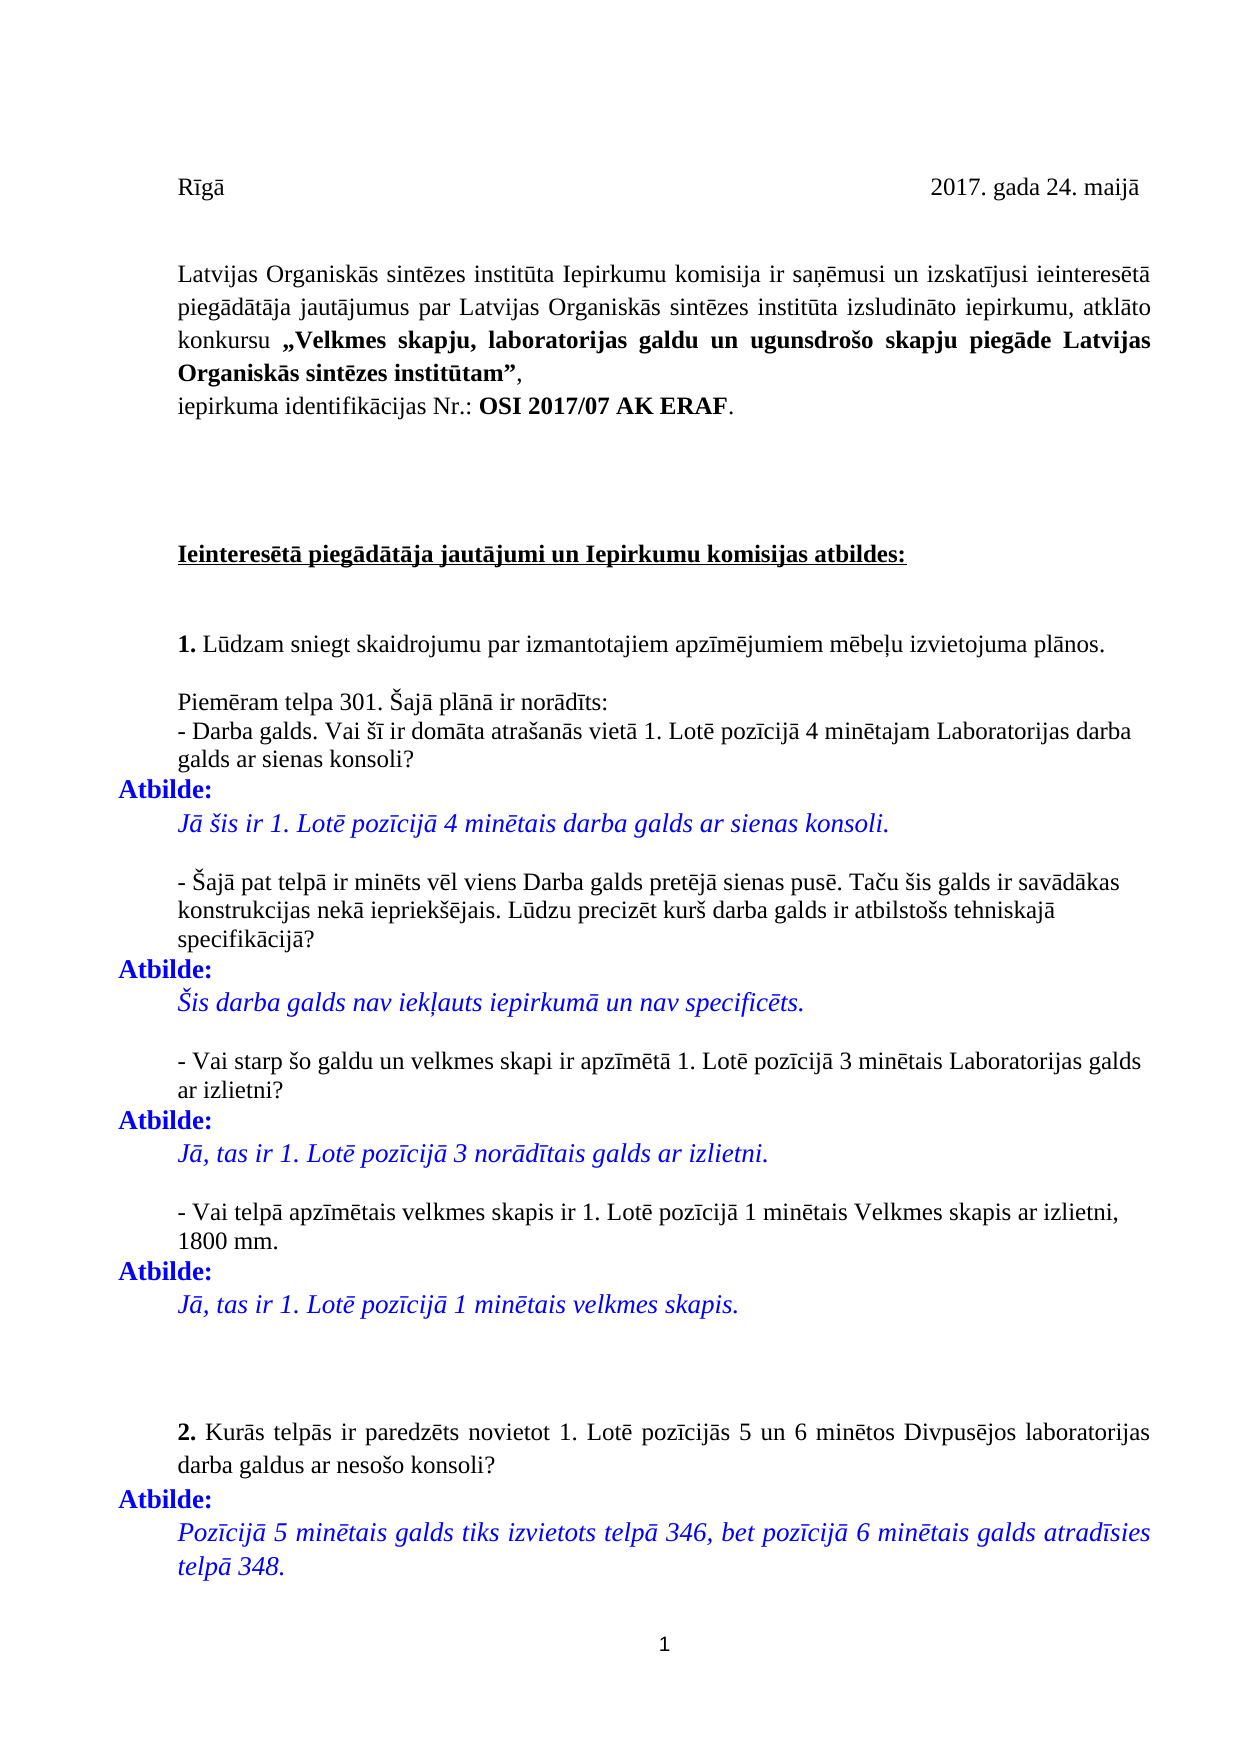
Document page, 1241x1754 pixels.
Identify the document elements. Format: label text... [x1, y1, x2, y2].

text Atbilde: [118, 773, 1152, 804]
text Atbilde: [118, 1255, 1152, 1286]
text Atbilde: [118, 1104, 1152, 1135]
text Jā, tas ir 1. Lotē pozīcijā 1 minētais velkmes skapis. [177, 1288, 1152, 1319]
text - Vai starp šo galdu un velkmes skapi ir apzīmētā 1. Lotē pozīcijā 3 minētais Laboratorijas galds ar izlietni? [177, 1046, 1152, 1104]
text Atbilde: [118, 953, 1152, 984]
text Rīgā 2017. gada 24. maijā [177, 172, 1152, 201]
text - Šajā pat telpā ir minēts vēl viens Darba galds pretējā sienas pusē. Taču šis galds ir savādākas konstrukcijas nekā iepriekšējais. Lūdzu precizēt kurš darba galds ir atbilstošs tehniskajā specifikācijā? [177, 867, 1152, 953]
text Piemēram telpa 301. Šajā plānā ir norādīts: [177, 687, 1152, 716]
text Jā, tas ir 1. Lotē pozīcijā 3 norādītais galds ar izlietni. [177, 1137, 1152, 1168]
text Jā šis ir 1. Lotē pozīcijā 4 minētais darba galds ar sienas konsoli. [177, 807, 1152, 838]
list Latvijas Organiskās sintēzes institūta Iepirkumu komisija ir saņēmusi un izskatījusi ieinteresētā piegādātāja jautājumus par Latvijas Organiskās sintēzes institūta izsludināto iepirkumu, atklāto konkursu „Velkmes skapju, laboratorijas galdu un ugunsdrošo skapju piegāde Latvijas Organiskās sintēzes institūtam”, [177, 259, 1152, 387]
text Ieinteresētā piegādātāja jautājumi un Iepirkumu komisijas atbildes: [177, 539, 1152, 568]
text Šis darba galds nav iekļauts iepirkumā un nav specificēts. [177, 986, 1152, 1018]
text Atbilde: [118, 1483, 1152, 1514]
text - Vai telpā apzīmētais velkmes skapis ir 1. Lotē pozīcijā 1 minētais Velkmes skapis ar izlietni, 1800 mm. [177, 1197, 1152, 1255]
text 1. Lūdzam sniegt skaidrojumu par izmantotajiem apzīmējumiem mēbeļu izvietojuma plānos. [177, 629, 1152, 658]
list iepirkuma identifikācijas Nr.: OSI 2017/07 AK ERAF. [177, 391, 1152, 420]
text - Darba galds. Vai šī ir domāta atrašanās vietā 1. Lotē pozīcijā 4 minētajam Laboratorijas darba galds ar sienas konsoli? [177, 716, 1152, 773]
text Pozīcijā 5 minētais galds tiks izvietots telpā 346, bet pozīcijā 6 minētais galds atradīsies telpā 348. [177, 1516, 1152, 1581]
text 2. Kurās telpās ir paredzēts novietot 1. Lotē pozīcijās 5 un 6 minētos Divpusējos laboratorijas darba galdus ar nesošo konsoli? [177, 1417, 1152, 1478]
